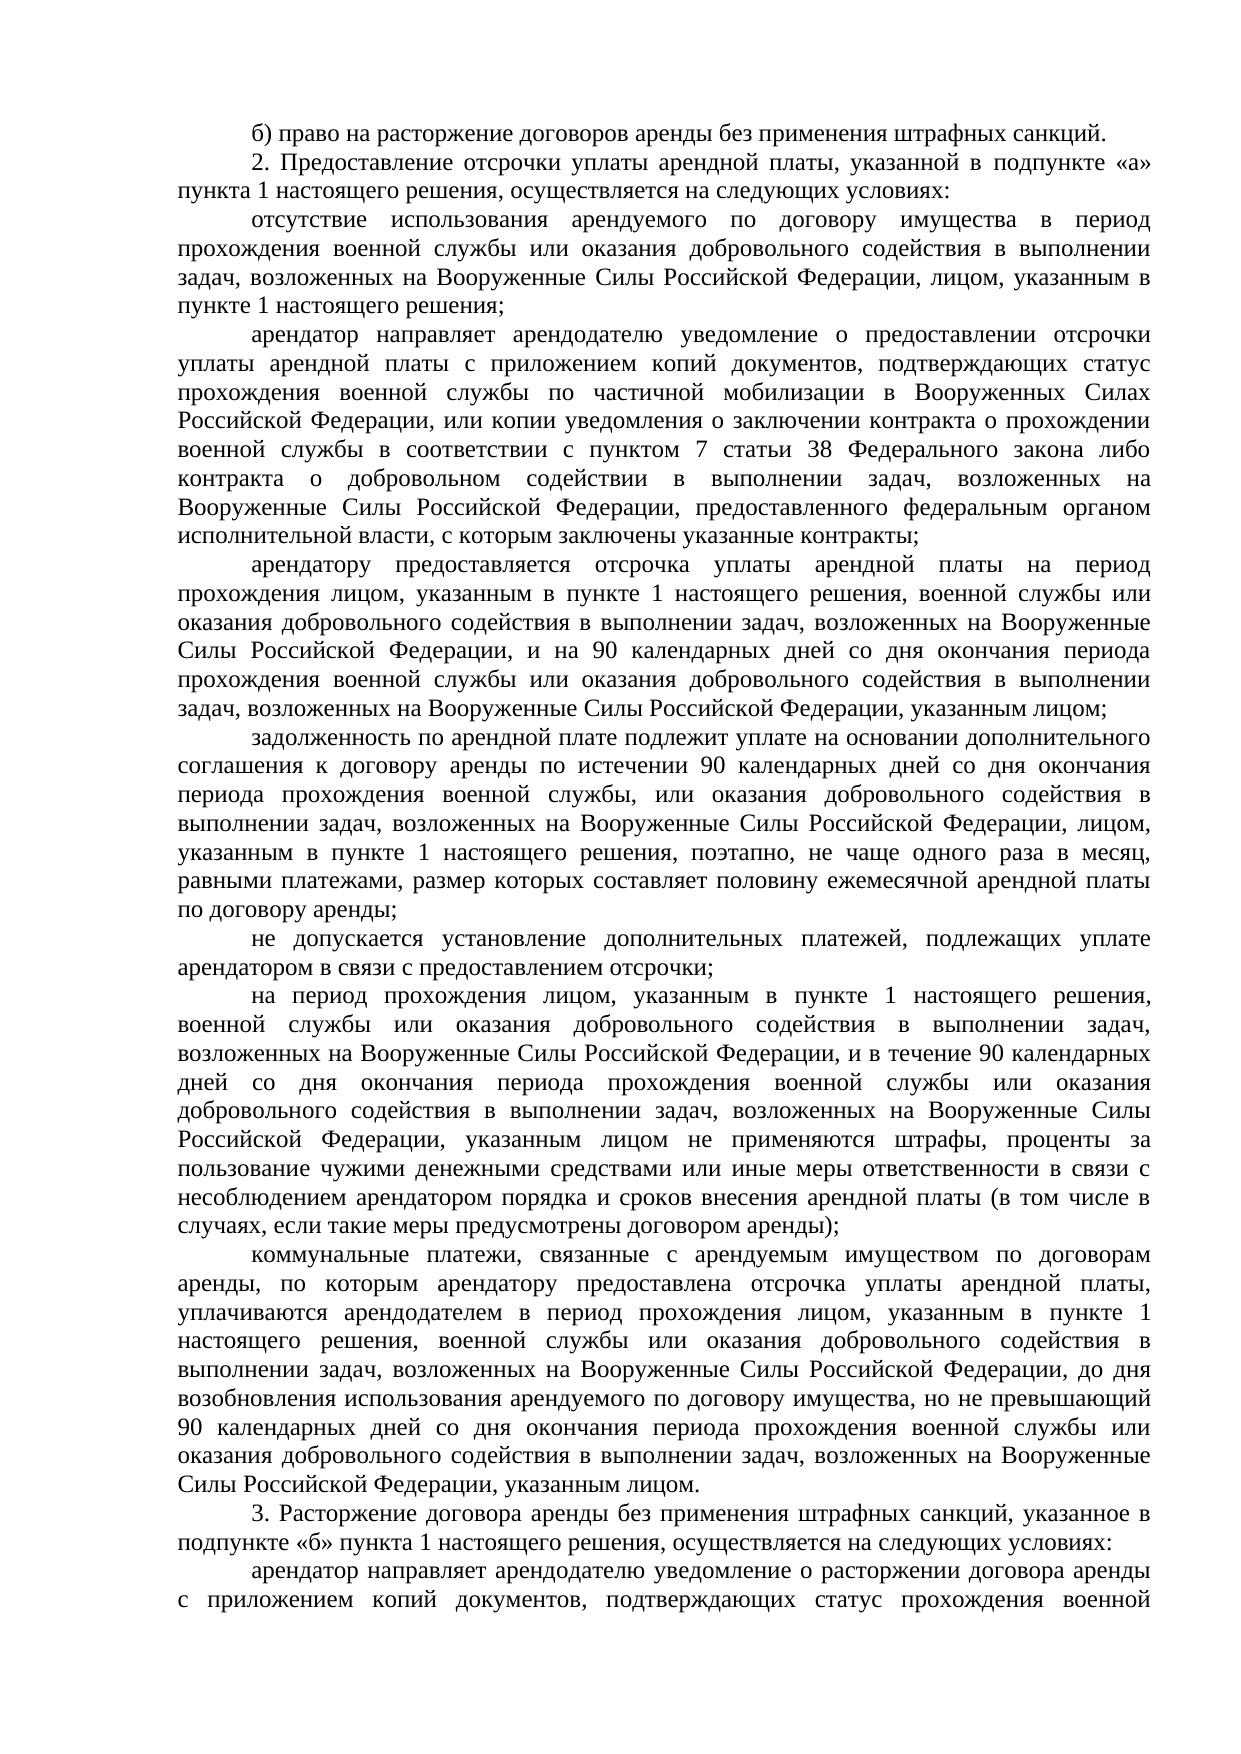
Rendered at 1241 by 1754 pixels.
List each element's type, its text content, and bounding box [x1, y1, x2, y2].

text б) право на расторжение договоров аренды без применения штрафных санкций. [177, 118, 1152, 147]
text арендатору предоставляется отсрочка уплаты арендной платы на период прохождения лицом, указанным в пункте 1 настоящего решения, военной службы или оказания добровольного содействия в выполнении задач, возложенных на Вооруженные Силы Российской Федерации, и на 90 календарных дней со дня окончания периода прохождения военной службы или оказания добровольного содействия в выполнении задач, возложенных на Вооруженные Силы Российской Федерации, указанным лицом; [177, 549, 1152, 722]
text отсутствие использования арендуемого по договору имущества в период прохождения военной службы или оказания добровольного содействия в выполнении задач, возложенных на Вооруженные Силы Российской Федерации, лицом, указанным в пункте 1 настоящего решения; [177, 204, 1152, 319]
text коммунальные платежи, связанные с арендуемым имуществом по договорам аренды, по которым арендатору предоставлена отсрочка уплаты арендной платы, уплачиваются арендодателем в период прохождения лицом, указанным в пункте 1 настоящего решения, военной службы или оказания добровольного содействия в выполнении задач, возложенных на Вооруженные Силы Российской Федерации, до дня возобновления использования арендуемого по договору имущества, но не превышающий 90 календарных дней со дня окончания периода прохождения военной службы или оказания добровольного содействия в выполнении задач, возложенных на Вооруженные Силы Российской Федерации, указанным лицом. [177, 1239, 1152, 1498]
text задолженность по арендной плате подлежит уплате на основании дополнительного соглашения к договору аренды по истечении 90 календарных дней со дня окончания периода прохождения военной службы, или оказания добровольного содействия в выполнении задач, возложенных на Вооруженные Силы Российской Федерации, лицом, указанным в пункте 1 настоящего решения, поэтапно, не чаще одного раза в месяц, равными платежами, размер которых составляет половину ежемесячной арендной платы по договору аренды; [177, 722, 1152, 923]
text арендатор направляет арендодателю уведомление о предоставлении отсрочки уплаты арендной платы с приложением копий документов, подтверждающих статус прохождения военной службы по частичной мобилизации в Вооруженных Силах Российской Федерации, или копии уведомления о заключении контракта о прохождении военной службы в соответствии с пунктом 7 статьи 38 Федерального закона либо контракта о добровольном содействии в выполнении задач, возложенных на Вооруженные Силы Российской Федерации, предоставленного федеральным органом исполнительной власти, с которым заключены указанные контракты; [177, 319, 1152, 549]
text на период прохождения лицом, указанным в пункте 1 настоящего решения, военной службы или оказания добровольного содействия в выполнении задач, возложенных на Вооруженные Силы Российской Федерации, и в течение 90 календарных дней со дня окончания периода прохождения военной службы или оказания добровольного содействия в выполнении задач, возложенных на Вооруженные Силы Российской Федерации, указанным лицом не применяются штрафы, проценты за пользование чужими денежными средствами или иные меры ответственности в связи с несоблюдением арендатором порядка и сроков внесения арендной платы (в том числе в случаях, если такие меры предусмотрены договором аренды); [177, 981, 1152, 1239]
text 3. Расторжение договора аренды без применения штрафных санкций, указанное в подпункте «б» пункта 1 настоящего решения, осуществляется на следующих условиях: [177, 1498, 1152, 1556]
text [177, 1556, 1152, 1613]
text не допускается установление дополнительных платежей, подлежащих уплате арендатором в связи с предоставлением отсрочки; [177, 923, 1152, 981]
text 2. Предоставление отсрочки уплаты арендной платы, указанной в подпункте «а» пункта 1 настоящего решения, осуществляется на следующих условиях: [177, 147, 1152, 204]
